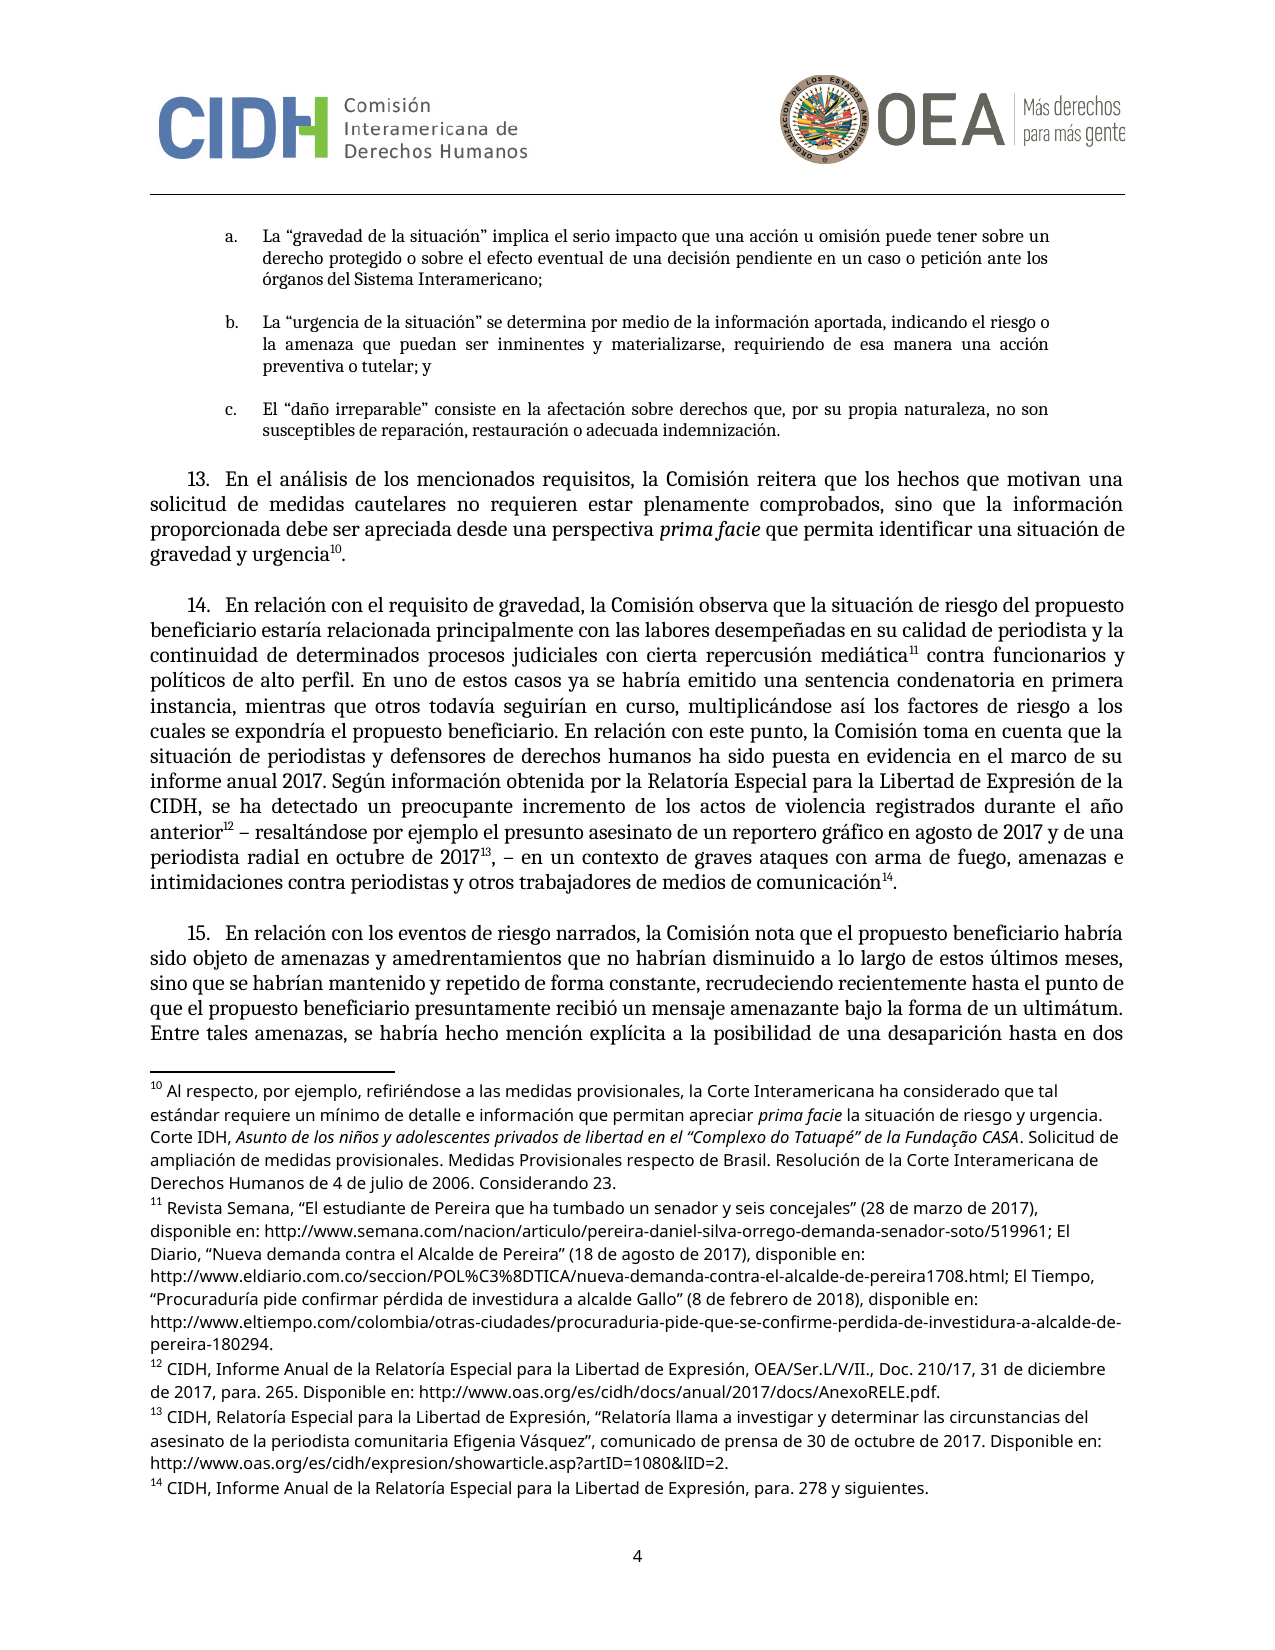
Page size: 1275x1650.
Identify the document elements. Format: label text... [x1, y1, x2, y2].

list En el análisis de los mencionados requisitos, la Comisión reitera que los hechos que motivan una solicitud de medidas cautelares no requieren estar plenamente comprobados, sino que la información proporcionada debe ser apreciada desde una perspectiva prima facie que permita identificar una situación de gravedad y urgencia. [150, 467, 1125, 567]
picture [150, 89, 537, 164]
list En relación con el requisito de gravedad, la Comisión observa que la situación de riesgo del propuesto beneficiario estaría relacionada principalmente con las labores desempeñadas en su calidad de periodista y la continuidad de determinados procesos judiciales con cierta repercusión mediática contra funcionarios y políticos de alto perfil. En uno de estos casos ya se habría emitido una sentencia condenatoria en primera instancia, mientras que otros todavía seguirían en curso, multiplicándose así los factores de riesgo a los cuales se expondría el propuesto beneficiario. En relación con este punto, la Comisión toma en cuenta que la situación de periodistas y defensores de derechos humanos ha sido puesta en evidencia en el marco de su informe anual 2017. Según información obtenida por la Relatoría Especial para la Libertad de Expresión de la CIDH, se ha detectado un preocupante incremento de los actos de violencia registrados durante el año anterior – resaltándose por ejemplo el presunto asesinato de un reportero gráfico en agosto de 2017 y de una periodista radial en octubre de 2017, – en un contexto de graves ataques con arma de fuego, amenazas e intimidaciones contra periodistas y otros trabajadores de medios de comunicación. [150, 593, 1125, 895]
list La “urgencia de la situación” se determina por medio de la información aportada, indicando el riesgo o la amenaza que puedan ser inminentes y materializarse, requiriendo de esa manera una acción preventiva o tutelar; y [225, 312, 1051, 377]
list En relación con los eventos de riesgo narrados, la Comisión nota que el propuesto beneficiario habría sido objeto de amenazas y amedrentamientos que no habrían disminuido a lo largo de estos últimos meses, sino que se habrían mantenido y repetido de forma constante, recrudeciendo recientemente hasta el punto de que el propuesto beneficiario presuntamente recibió un mensaje amenazante bajo la forma de un ultimátum. Entre tales amenazas, se habría hecho mención explícita a la posibilidad de una desaparición hasta en dos oportunidades y su desmembramiento (vid. supra para. 5 y 7). De la información aportada por el solicitante, la Comisión observa que se desprende también que los presuntos agresores tendrían conocimiento del domicilio y lugar del trabajo, sumándose lo anterior a una serie de presuntos seguimientos y hostigamientos que habrían ocurrido durante estos últimos meses. [150, 920, 1125, 1046]
list La “gravedad de la situación” implica el serio impacto que una acción u omisión puede tener sobre un derecho protegido o sobre el efecto eventual de una decisión pendiente en un caso o petición ante los órganos del Sistema Interamericano; [225, 226, 1051, 290]
picture [780, 75, 1125, 164]
list El “daño irreparable” consiste en la afectación sobre derechos que, por su propia naturaleza, no son susceptibles de reparación, restauración o adecuada indemnización. [225, 398, 1051, 441]
